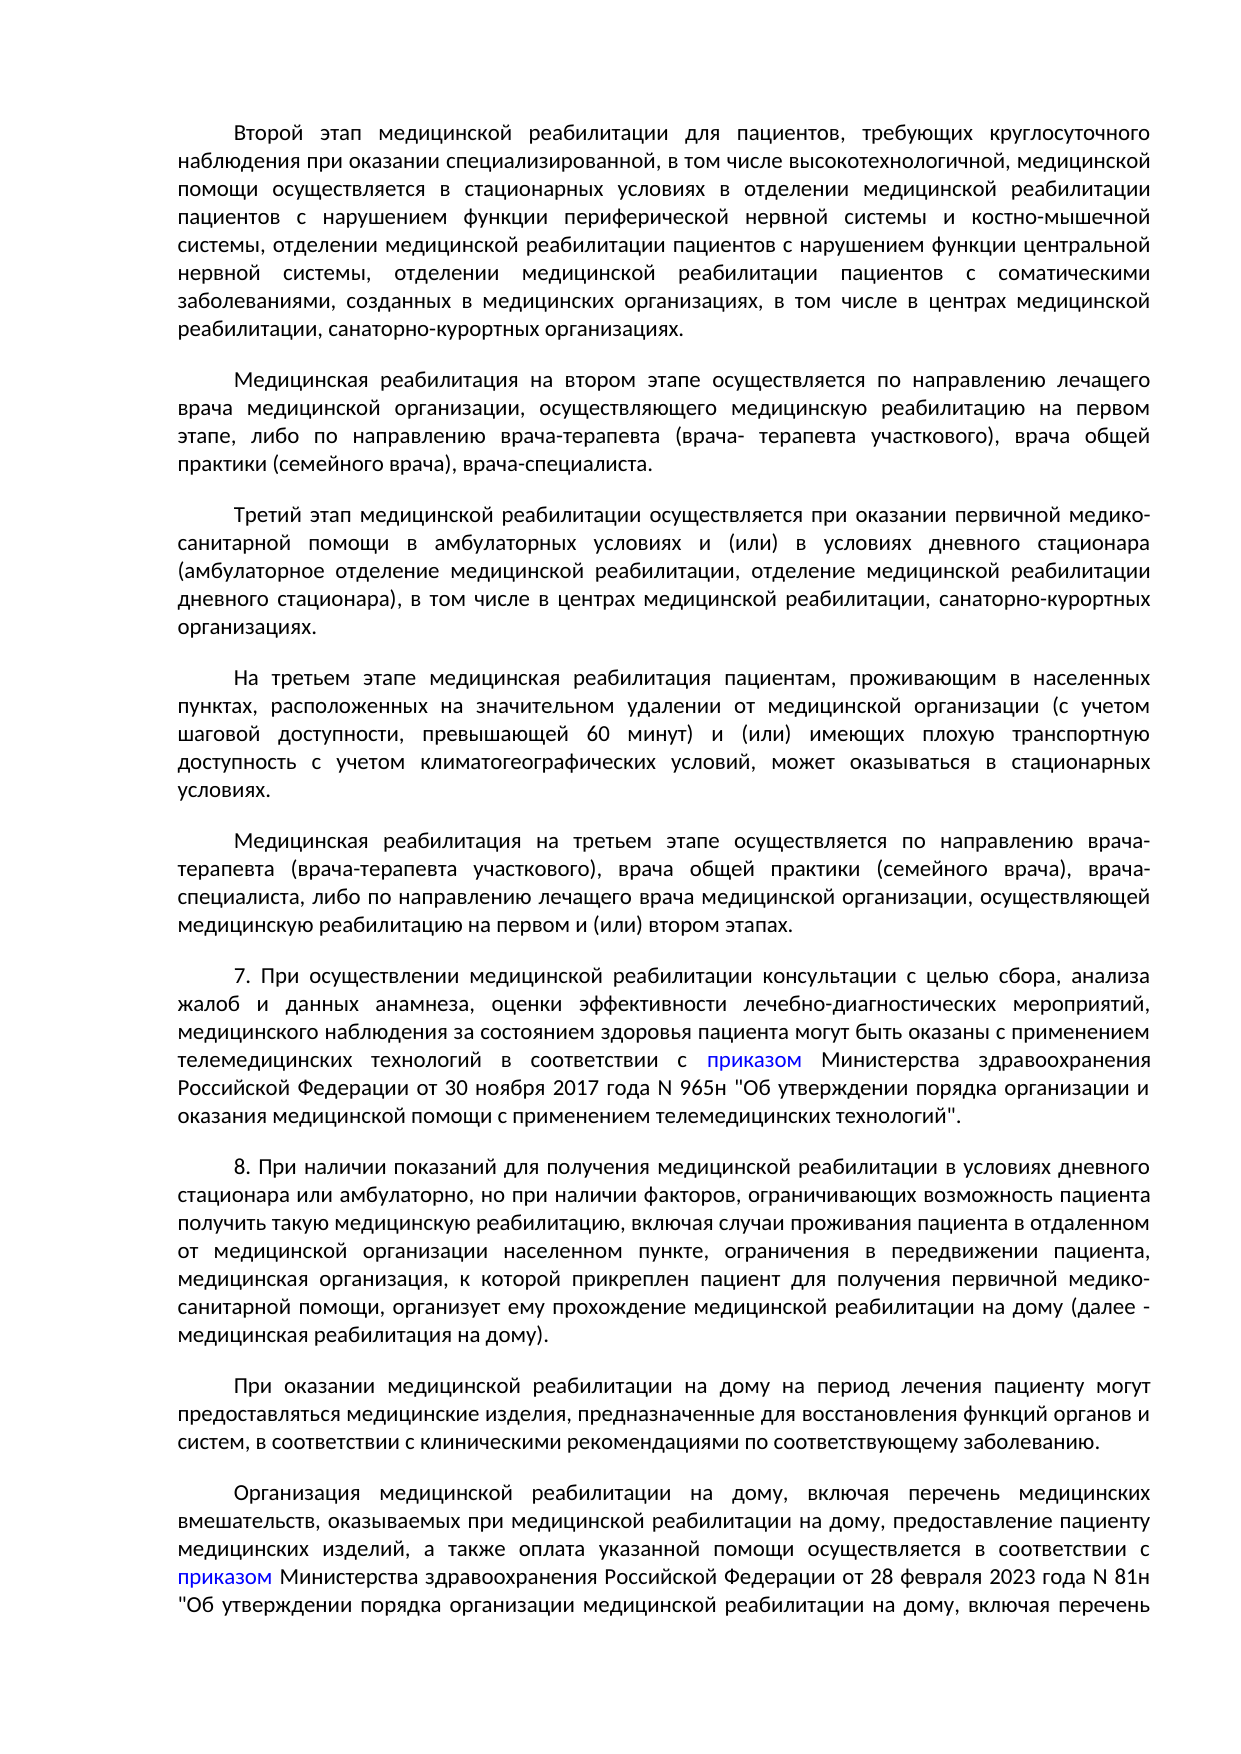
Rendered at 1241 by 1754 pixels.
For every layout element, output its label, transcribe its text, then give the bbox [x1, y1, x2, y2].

text Медицинская реабилитация на третьем этапе осуществляется по направлению врача-терапевта (врача-терапевта участкового), врача общей практики (семейного врача), врача-специалиста, либо по направлению лечащего врача медицинской организации, осуществляющей медицинскую реабилитацию на первом и (или) втором этапах. [177, 826, 1152, 938]
text При оказании медицинской реабилитации на дому на период лечения пациенту могут предоставляться медицинские изделия, предназначенные для восстановления функций органов и систем, в соответствии с клиническими рекомендациями по соответствующему заболеванию. [177, 1371, 1152, 1455]
text Медицинская реабилитация на втором этапе осуществляется по направлению лечащего врача медицинской организации, осуществляющего медицинскую реабилитацию на первом этапе, либо по направлению врача-терапевта (врача- терапевта участкового), врача общей практики (семейного врача), врача-специалиста. [177, 365, 1152, 477]
text Третий этап медицинской реабилитации осуществляется при оказании первичной медико-санитарной помощи в амбулаторных условиях и (или) в условиях дневного стационара (амбулаторное отделение медицинской реабилитации, отделение медицинской реабилитации дневного стационара), в том числе в центрах медицинской реабилитации, санаторно-курортных организациях. [177, 500, 1152, 640]
text 8. При наличии показаний для получения медицинской реабилитации в условиях дневного стационара или амбулаторно, но при наличии факторов, ограничивающих возможность пациента получить такую медицинскую реабилитацию, включая случаи проживания пациента в отдаленном от медицинской организации населенном пункте, ограничения в передвижении пациента, медицинская организация, к которой прикреплен пациент для получения первичной медико-санитарной помощи, организует ему прохождение медицинской реабилитации на дому (далее - медицинская реабилитация на дому). [177, 1152, 1152, 1348]
text На третьем этапе медицинская реабилитация пациентам, проживающим в населенных пунктах, расположенных на значительном удалении от медицинской организации (с учетом шаговой доступности, превышающей 60 минут) и (или) имеющих плохую транспортную доступность с учетом климатогеографических условий, может оказываться в стационарных условиях. [177, 663, 1152, 803]
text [177, 1478, 1152, 1618]
text 7. При осуществлении медицинской реабилитации консультации с целью сбора, анализа жалоб и данных анамнеза, оценки эффективности лечебно-диагностических мероприятий, медицинского наблюдения за состоянием здоровья пациента могут быть оказаны с применением телемедицинских технологий в соответствии с приказом Министерства здравоохранения Российской Федерации от 30 ноября 2017 года N 965н "Об утверждении порядка организации и оказания медицинской помощи с применением телемедицинских технологий". [177, 961, 1152, 1129]
text Второй этап медицинской реабилитации для пациентов, требующих круглосуточного наблюдения при оказании специализированной, в том числе высокотехнологичной, медицинской помощи осуществляется в стационарных условиях в отделении медицинской реабилитации пациентов с нарушением функции периферической нервной системы и костно-мышечной системы, отделении медицинской реабилитации пациентов с нарушением функции центральной нервной системы, отделении медицинской реабилитации пациентов с соматическими заболеваниями, созданных в медицинских организациях, в том числе в центрах медицинской реабилитации, санаторно-курортных организациях. [177, 118, 1152, 342]
